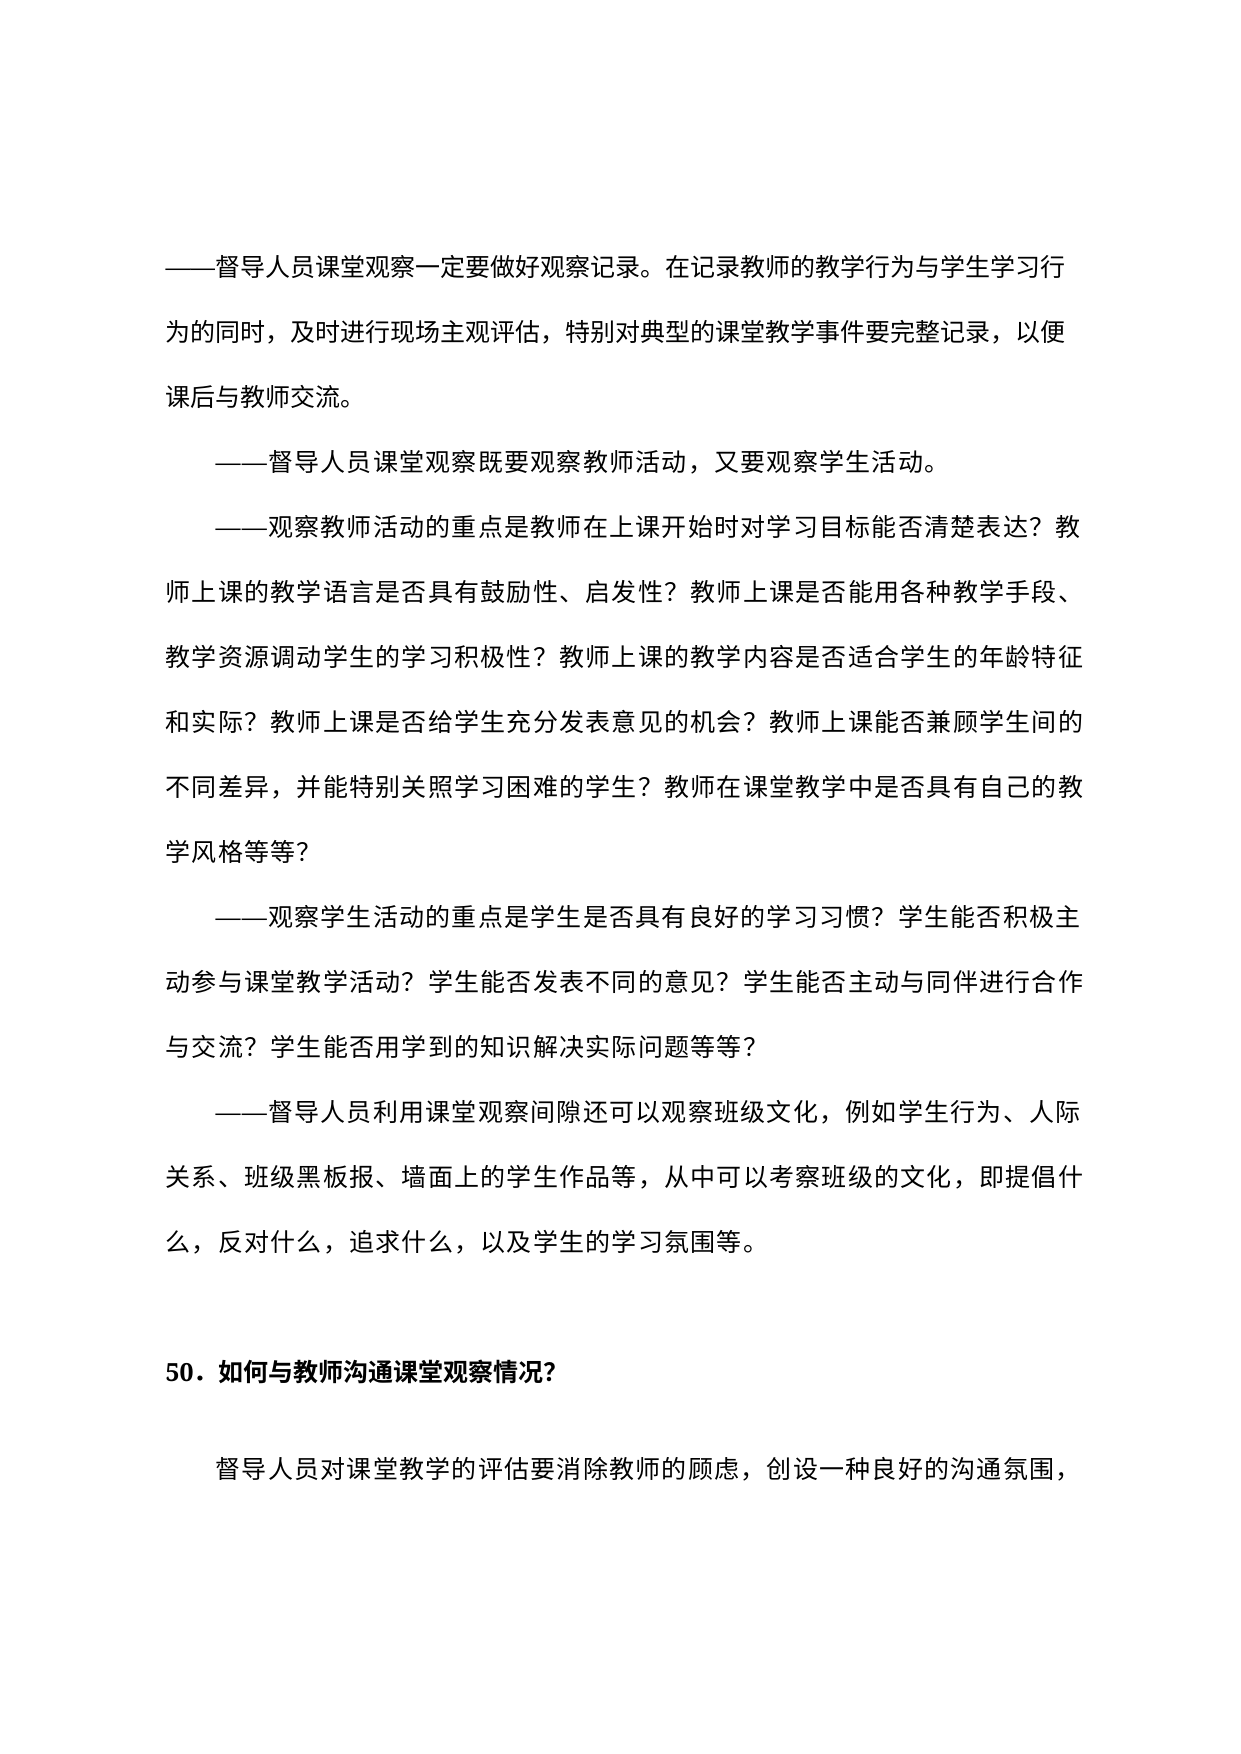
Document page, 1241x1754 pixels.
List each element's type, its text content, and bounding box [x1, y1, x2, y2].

text ——观察学生活动的重点是学生是否具有良好的学习习惯？学生能否积极主动参与课堂教学活动？学生能否发表不同的意见？学生能否主动与同伴进行合作与交流？学生能否用学到的知识解决实际问题等等？ [165, 883, 1087, 1078]
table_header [165, 1435, 1087, 1500]
text 50．如何与教师沟通课堂观察情况？ [165, 1273, 1087, 1435]
text ——督导人员利用课堂观察间隙还可以观察班级文化，例如学生行为、人际关系、班级黑板报、墙面上的学生作品等，从中可以考察班级的文化，即提倡什么，反对什么，追求什么，以及学生的学习氛围等。 [165, 1078, 1087, 1273]
text ——督导人员课堂观察一定要做好观察记录。在记录教师的教学行为与学生学习行为的同时，及时进行现场主观评估，特别对典型的课堂教学事件要完整记录，以便课后与教师交流。 [165, 233, 1087, 428]
text ——观察教师活动的重点是教师在上课开始时对学习目标能否清楚表达？教师上课的教学语言是否具有鼓励性、启发性？教师上课是否能用各种教学手段、教学资源调动学生的学习积极性？教师上课的教学内容是否适合学生的年龄特征和实际？教师上课是否给学生充分发表意见的机会？教师上课能否兼顾学生间的不同差异，并能特别关照学习困难的学生？教师在课堂教学中是否具有自己的教学风格等等？ [165, 493, 1087, 883]
text ——督导人员课堂观察既要观察教师活动，又要观察学生活动。 [165, 428, 1087, 493]
